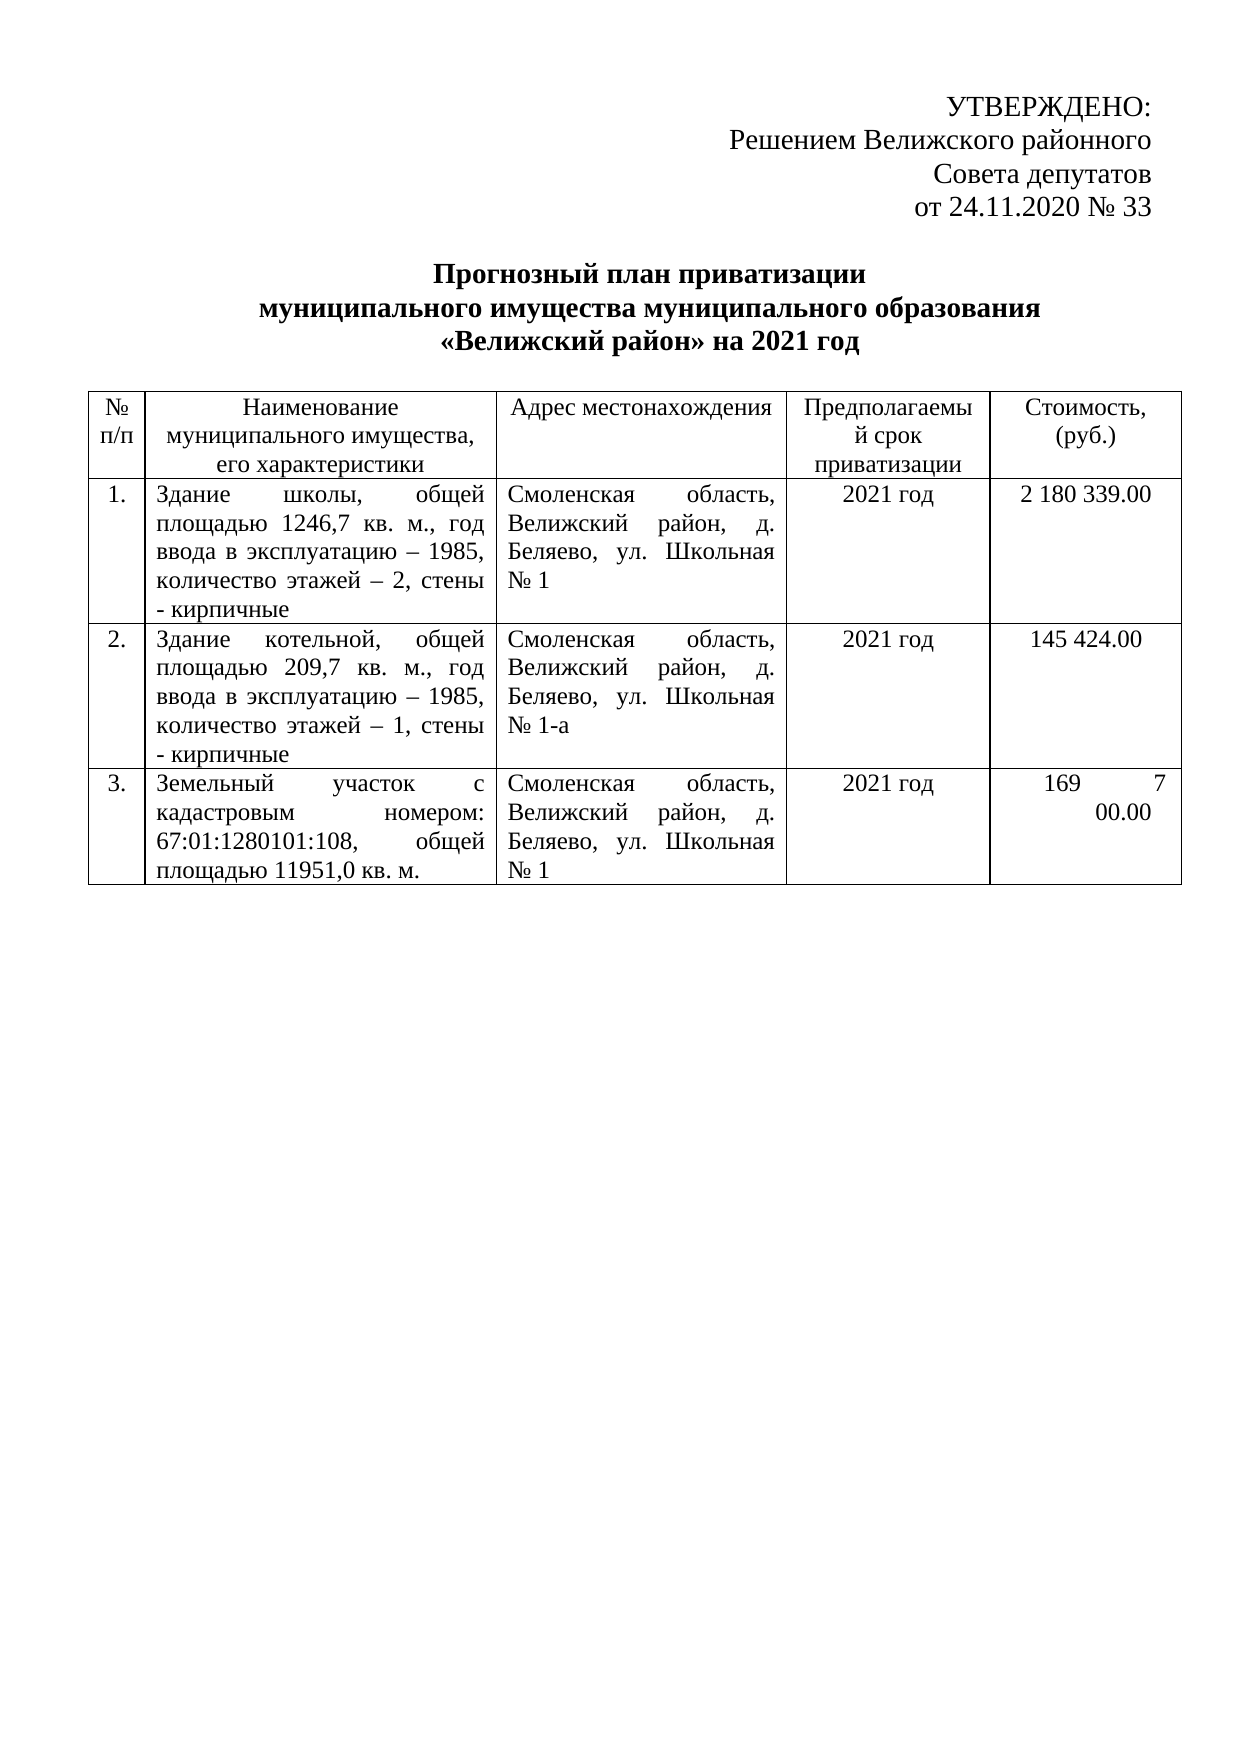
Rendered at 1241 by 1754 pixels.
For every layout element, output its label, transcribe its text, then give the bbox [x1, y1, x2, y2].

table_cell Смоленская область, Велижский район, д. Беляево, ул. Школьная № 1 [497, 479, 786, 623]
table_cell Здание школы, общей площадью 1246,7 кв. м., год ввода в эксплуатацию – 1985, количество этажей – 2, стены - кирпичные [146, 479, 496, 623]
table_cell 2. [89, 624, 144, 767]
table_cell Здание котельной, общей площадью 209,7 кв. м., год ввода в эксплуатацию – 1985, количество этажей – 1, стены - кирпичные [146, 624, 496, 767]
table_cell 700.00 [991, 769, 1181, 883]
table_cell 2021 год [787, 479, 989, 623]
table_cell Смоленская область, Велижский район, д. Беляево, ул. Школьная № 1 [497, 769, 786, 883]
table_cell Земельный участок с кадастровым номером: 67:01:1280101:108, общей площадью 11951,0 кв. м. [146, 769, 496, 883]
table_header Адрес местонахождения [497, 392, 786, 478]
table_cell Смоленская область, Велижский район, д. Беляево, ул. Школьная № 1-а [497, 624, 786, 767]
table_cell 2021 год [787, 769, 989, 883]
table_header Стоимость, (руб.) [991, 392, 1181, 478]
table_header Наименование муниципального имущества, его характеристики [146, 392, 496, 478]
list Решением Велижского районного [148, 122, 1152, 156]
table_header Предполагаемый срок приватизации [787, 392, 989, 478]
list муниципального имущества муниципального образования [148, 290, 1152, 323]
list Совета депутатов [148, 156, 1152, 189]
table_header № п/п [89, 392, 144, 478]
list УТВЕРЖДЕНО: [148, 89, 1152, 122]
table_cell 1. [89, 479, 144, 623]
table_cell 145 424.00 [991, 624, 1181, 767]
list Прогнозный план приватизации [148, 256, 1152, 290]
table_cell 2021 год [787, 624, 989, 767]
list «Велижский район» на 2021 год [148, 323, 1152, 357]
table_cell 2 180 339.00 [991, 479, 1181, 623]
table_cell 3. [89, 769, 144, 883]
list от 24.11.2020 № 33 [148, 189, 1152, 223]
